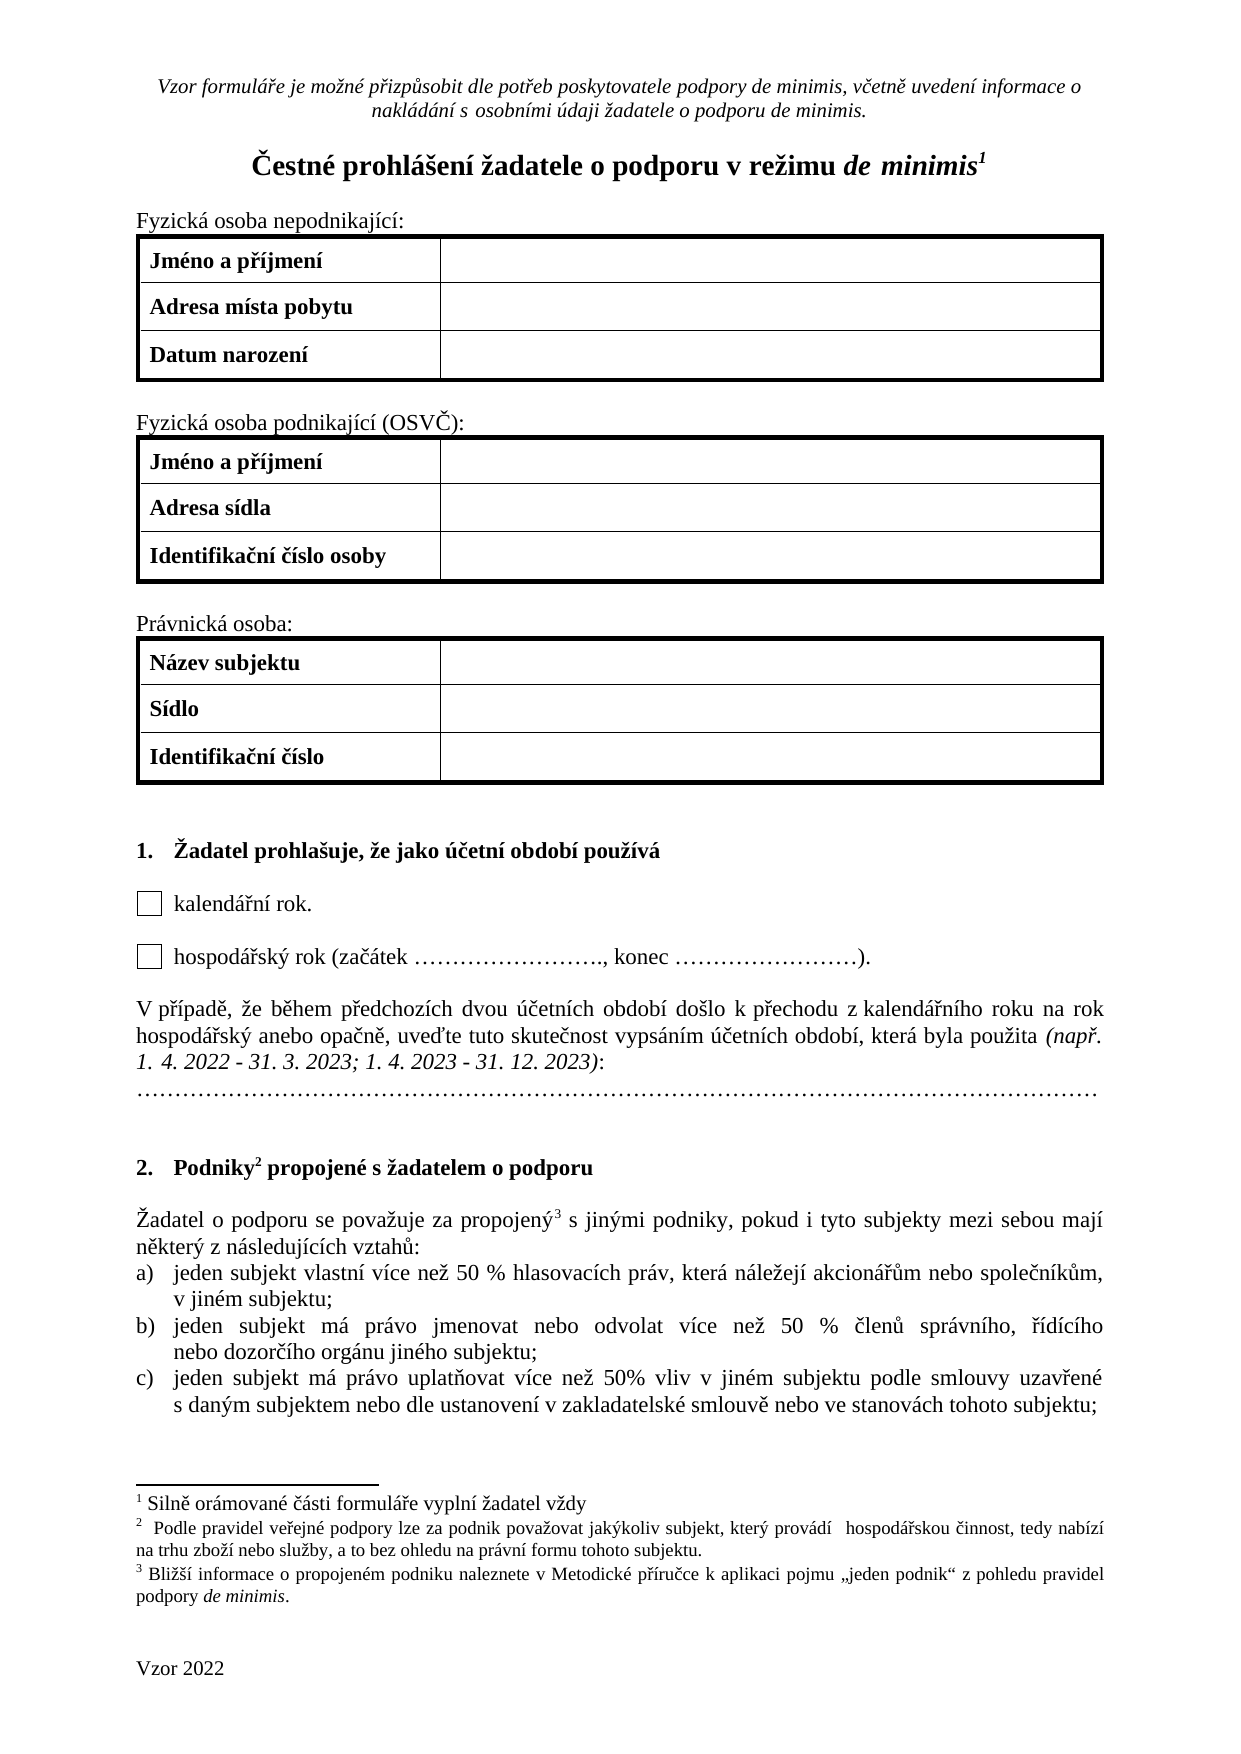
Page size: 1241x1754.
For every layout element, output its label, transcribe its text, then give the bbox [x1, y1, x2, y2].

table_cell Adresa místa pobytu [140, 283, 440, 330]
text kalendářní rok. [136, 890, 1104, 916]
table_cell [441, 532, 1100, 579]
list jeden subjekt má právo jmenovat nebo odvolat více než 50 % členů správního, řídícího nebo dozorčího orgánu jiného subjektu; [136, 1312, 1104, 1364]
text Žadatel o podporu se považuje za propojený s jinými podniky, pokud i tyto subjekty mezi sebou mají některý z následujících vztahů: [136, 1206, 1104, 1259]
table_cell Identifikační číslo osoby [140, 532, 440, 579]
table_header Jméno a příjmení [140, 239, 440, 282]
text Fyzická osoba nepodnikající: [136, 208, 1104, 234]
table_cell Datum narození [140, 331, 440, 378]
table_cell [441, 733, 1100, 780]
text Fyzická osoba podnikající (OSVČ): [136, 409, 1104, 435]
table_cell [441, 685, 1100, 732]
table_cell [441, 331, 1100, 378]
table_cell Adresa sídla [140, 484, 440, 531]
text Čestné prohlášení žadatele o podporu v režimu de minimis [136, 148, 1104, 181]
list Podniky propojené s žadatelem o podporu [136, 1154, 1104, 1180]
text Právnická osoba: [136, 610, 1104, 636]
text hospodářský rok (začátek ……………………., konec ……………………). [136, 943, 1104, 969]
list jeden subjekt vlastní více než 50 % hlasovacích práv, která náležejí akcionářům nebo společníkům, v jiném subjektu; [136, 1259, 1104, 1312]
text V případě, že během předchozích dvou účetních období došlo k přechodu z kalendářního roku na rok hospodářský anebo opačně, uveďte tuto skutečnost vypsáním účetních období, která byla použita (např. 1. 4. 2022 - 31. 3. 2023; 1. 4. 2023 - 31. 12. 2023): [136, 996, 1104, 1074]
table_header Název subjektu [140, 641, 440, 684]
table_cell Identifikační číslo [140, 733, 440, 780]
table_header [441, 239, 1100, 282]
table_header [441, 641, 1100, 684]
table_cell Sídlo [140, 685, 440, 732]
table_cell [441, 484, 1100, 531]
text ……………………………………………………………………………………………………………… [136, 1074, 1104, 1101]
list Žadatel prohlašuje, že jako účetní období používá [136, 837, 1104, 864]
list jeden subjekt má právo uplatňovat více než 50% vliv v jiném subjektu podle smlouvy uzavřené s daným subjektem nebo dle ustanovení v zakladatelské smlouvě nebo ve stanovách tohoto subjektu; [136, 1364, 1104, 1417]
table_header Jméno a příjmení [140, 440, 440, 483]
table_header [441, 440, 1100, 483]
table_cell [441, 283, 1100, 330]
